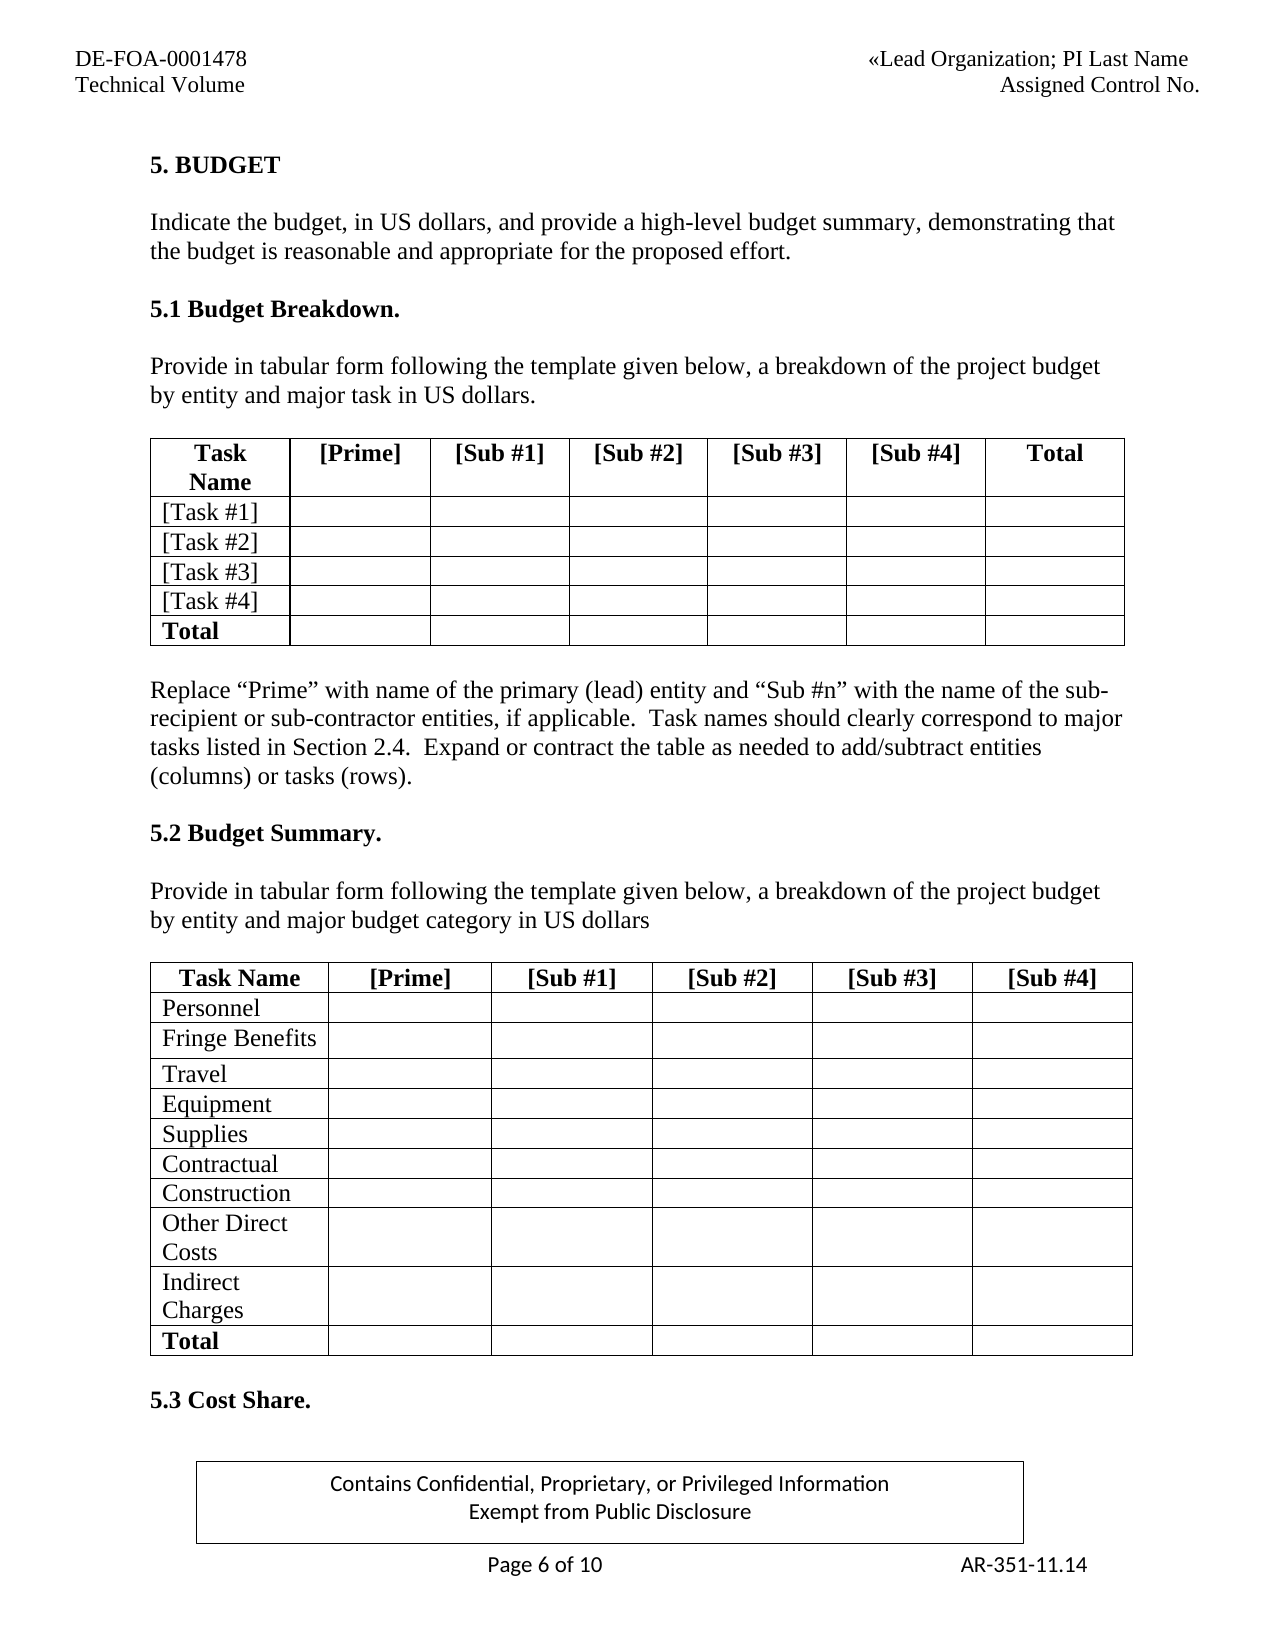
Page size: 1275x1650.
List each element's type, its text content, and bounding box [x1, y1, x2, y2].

table_cell [653, 1179, 812, 1207]
table_cell [653, 1149, 812, 1177]
table_header Total [986, 439, 1124, 496]
table_cell [653, 1208, 812, 1266]
table_header [Sub #3] [813, 963, 972, 992]
table_cell [492, 1119, 652, 1148]
text Provide in tabular form following the template given below, a breakdown of the project budget by entity and major budget category in US dollars [150, 876, 1125, 933]
table_cell [653, 1023, 812, 1058]
table_cell [973, 993, 1132, 1022]
table_cell [653, 1059, 812, 1088]
table_cell Other Direct Costs [151, 1208, 328, 1266]
table_cell [813, 1119, 972, 1148]
table_cell [986, 586, 1124, 615]
table_cell [329, 1059, 491, 1088]
table_cell [431, 557, 569, 585]
table_header [Prime] [291, 439, 430, 496]
text 5. BUDGET [150, 150, 1125, 179]
table_cell [570, 497, 707, 526]
table_cell [570, 586, 707, 615]
table_cell [813, 1089, 972, 1118]
table_cell [431, 527, 569, 556]
table_cell [973, 1023, 1132, 1058]
table_cell [291, 527, 430, 556]
text 5.1 Budget Breakdown. [150, 294, 1125, 322]
table_cell [Task #2] [151, 527, 289, 556]
table_cell [570, 616, 707, 645]
table_cell [847, 586, 985, 615]
table_cell [653, 1326, 812, 1355]
table_cell [492, 1089, 652, 1118]
table_cell [329, 1208, 491, 1266]
table_cell [973, 1119, 1132, 1148]
table_cell [813, 1149, 972, 1177]
table_cell [847, 616, 985, 645]
table_cell [492, 1059, 652, 1088]
table_cell [708, 616, 846, 645]
table_cell Total [151, 1326, 328, 1355]
text Indicate the budget, in US dollars, and provide a high-level budget summary, demonstrating that the budget is reasonable and appropriate for the proposed effort. [150, 207, 1125, 265]
table_cell [329, 1119, 491, 1148]
table_cell [973, 1179, 1132, 1207]
table_cell [986, 557, 1124, 585]
table_header [Sub #2] [653, 963, 812, 992]
table_header [Prime] [329, 963, 491, 992]
table_cell [492, 1023, 652, 1058]
text 5.3 Cost Share. [150, 1385, 1125, 1413]
table_cell [813, 1267, 972, 1325]
table_cell [291, 586, 430, 615]
table_cell [708, 527, 846, 556]
table_cell [653, 1089, 812, 1118]
table_cell [653, 993, 812, 1022]
table_cell [329, 1179, 491, 1207]
table_cell [329, 1149, 491, 1177]
table_cell [329, 1023, 491, 1058]
table_cell [431, 497, 569, 526]
table_cell [492, 1149, 652, 1177]
table_cell [Task #4] [151, 586, 289, 615]
table_cell [847, 557, 985, 585]
table_cell Fringe Benefits [151, 1023, 328, 1058]
table_cell [492, 1267, 652, 1325]
table_cell [973, 1059, 1132, 1088]
table_header [Sub #1] [431, 439, 569, 496]
table_cell [973, 1149, 1132, 1177]
table_cell [813, 1179, 972, 1207]
table_cell [986, 497, 1124, 526]
table_header [Sub #2] [570, 439, 707, 496]
table_cell Personnel [151, 993, 328, 1022]
table_cell [431, 586, 569, 615]
table_cell [708, 497, 846, 526]
table_cell [492, 1208, 652, 1266]
table_cell [329, 1326, 491, 1355]
text Provide in tabular form following the template given below, a breakdown of the project budget by entity and major task in US dollars. [150, 351, 1125, 409]
table_header Task Name [151, 963, 328, 992]
table_cell [653, 1119, 812, 1148]
table_cell [329, 1267, 491, 1325]
table_cell [813, 1023, 972, 1058]
table_cell Travel [151, 1059, 328, 1088]
table_header [Sub #3] [708, 439, 846, 496]
table_cell [973, 1089, 1132, 1118]
table_cell [973, 1267, 1132, 1325]
table_cell [847, 497, 985, 526]
table_cell [813, 993, 972, 1022]
table_cell [986, 616, 1124, 645]
table_cell [Task #1] [151, 497, 289, 526]
table_cell Contractual [151, 1149, 328, 1177]
text Replace “Prime” with name of the primary (lead) entity and “Sub #n” with the name of the sub-recipient or sub-contractor entities, if applicable. Task names should clearly correspond to major tasks listed in Section 2.4. Expand or contract the table as needed to add/subtract entities (columns) or tasks (rows). [150, 675, 1125, 790]
table_cell [570, 527, 707, 556]
table_cell [291, 616, 430, 645]
table_cell [329, 1089, 491, 1118]
table_cell Construction [151, 1179, 328, 1207]
table_cell [986, 527, 1124, 556]
table_cell Supplies [151, 1119, 328, 1148]
text 5.2 Budget Summary. [150, 818, 1125, 847]
table_header Task Name [151, 439, 289, 496]
table_cell [492, 1179, 652, 1207]
table_cell [973, 1208, 1132, 1266]
table_cell Total [151, 616, 289, 645]
table_cell [708, 586, 846, 615]
table_cell [492, 1326, 652, 1355]
table_cell [570, 557, 707, 585]
table_cell [291, 497, 430, 526]
table_cell Equipment [151, 1089, 328, 1118]
table_header [Sub #4] [973, 963, 1132, 992]
table_cell [813, 1326, 972, 1355]
table_cell [291, 557, 430, 585]
table_cell [Task #3] [151, 557, 289, 585]
table_header [Sub #4] [847, 439, 985, 496]
table_cell [847, 527, 985, 556]
table_cell [708, 557, 846, 585]
table_cell [973, 1326, 1132, 1355]
table_cell Indirect Charges [151, 1267, 328, 1325]
table_cell [813, 1208, 972, 1266]
table_cell [653, 1267, 812, 1325]
table_cell [329, 993, 491, 1022]
table_cell [813, 1059, 972, 1088]
table_header [Sub #1] [492, 963, 652, 992]
table_cell [431, 616, 569, 645]
table_cell [492, 993, 652, 1022]
